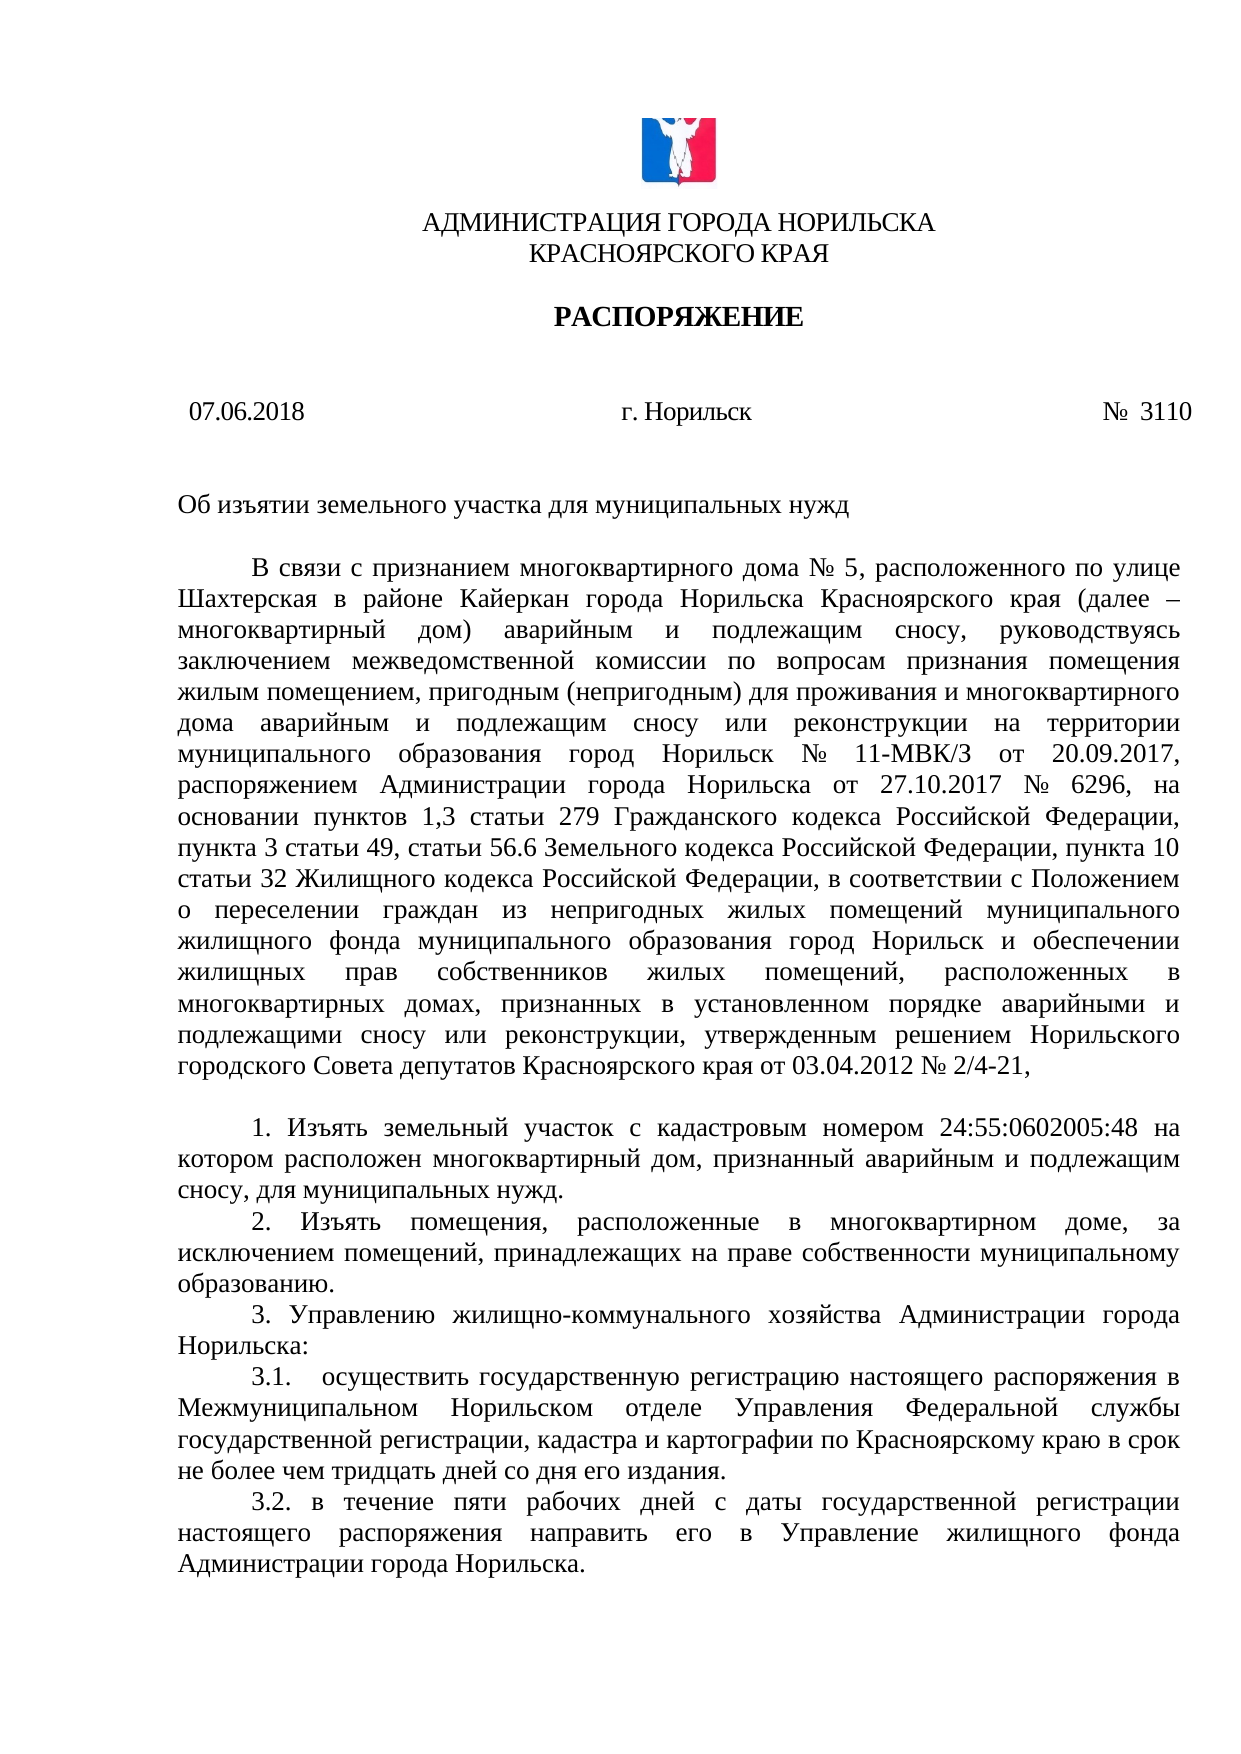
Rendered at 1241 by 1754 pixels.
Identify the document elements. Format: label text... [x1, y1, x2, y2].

picture [641, 118, 718, 189]
text В связи с признанием многоквартирного дома № 5, расположенного по улице Шахтерская в районе Кайеркан города Норильска Красноярского края (далее – многоквартирный дом) аварийным и подлежащим сносу, руководствуясь заключением межведомственной комиссии по вопросам признания помещения жилым помещением, пригодным (непригодным) для проживания и многоквартирного дома аварийным и подлежащим сносу или реконструкции на территории муниципального образования город Норильск № 11-МВК/З от 20.09.2017, распоряжением Администрации города Норильска от 27.10.2017 № 6296, на основании пунктов 1,3 статьи 279 Гражданского кодекса Российской Федерации, пункта 3 статьи 49, статьи 56.6 Земельного кодекса Российской Федерации, пункта 10 статьи 32 Жилищного кодекса Российской Федерации, в соответствии с Положением о переселении граждан из непригодных жилых помещений муниципального жилищного фонда муниципального образования город Норильск и обеспечении жилищных прав собственников жилых помещений, расположенных в многоквартирных домах, признанных в установленном порядке аварийными и подлежащими сносу или реконструкции, утвержденным решением Норильского городского Совета депутатов Красноярского края от 03.04.2012 № 2/4-21, [177, 551, 1181, 1080]
text Об изъятии земельного участка для муниципальных нужд [177, 488, 1181, 519]
text КРАСНОЯРСКОГО КРАЯ [177, 237, 1181, 268]
text 3. Управлению жилищно-коммунального хозяйства Администрации города Норильска: [177, 1298, 1181, 1360]
text 2. Изъять помещения, расположенные в многоквартирном доме, за исключением помещений, принадлежащих на праве собственности муниципальному образованию. [177, 1205, 1181, 1298]
text 1. Изъять земельный участок с кадастровым номером 24:55:0602005:48 на котором расположен многоквартирный дом, признанный аварийным и подлежащим сносу, для муниципальных нужд. [177, 1111, 1181, 1205]
text 3.1. осуществить государственную регистрацию настоящего распоряжения в Межмуниципальном Норильском отделе Управления Федеральной службы государственной регистрации, кадастра и картографии по Красноярскому краю в срок не более чем тридцать дней со дня его издания. [177, 1360, 1181, 1485]
text АДМИНИСТРАЦИЯ ГОРОДА НОРИЛЬСКА [177, 206, 1181, 237]
table_header г. Норильск [486, 395, 795, 426]
table_header № 3110 [795, 395, 1192, 426]
text 3.2. в течение пяти рабочих дней с даты государственной регистрации настоящего распоряжения направить его в Управление жилищного фонда Администрации города Норильска. [177, 1485, 1181, 1578]
subtitle РАСПОРЯЖЕНИЕ [177, 299, 1181, 333]
table_header 07.06.2018 [177, 395, 486, 426]
